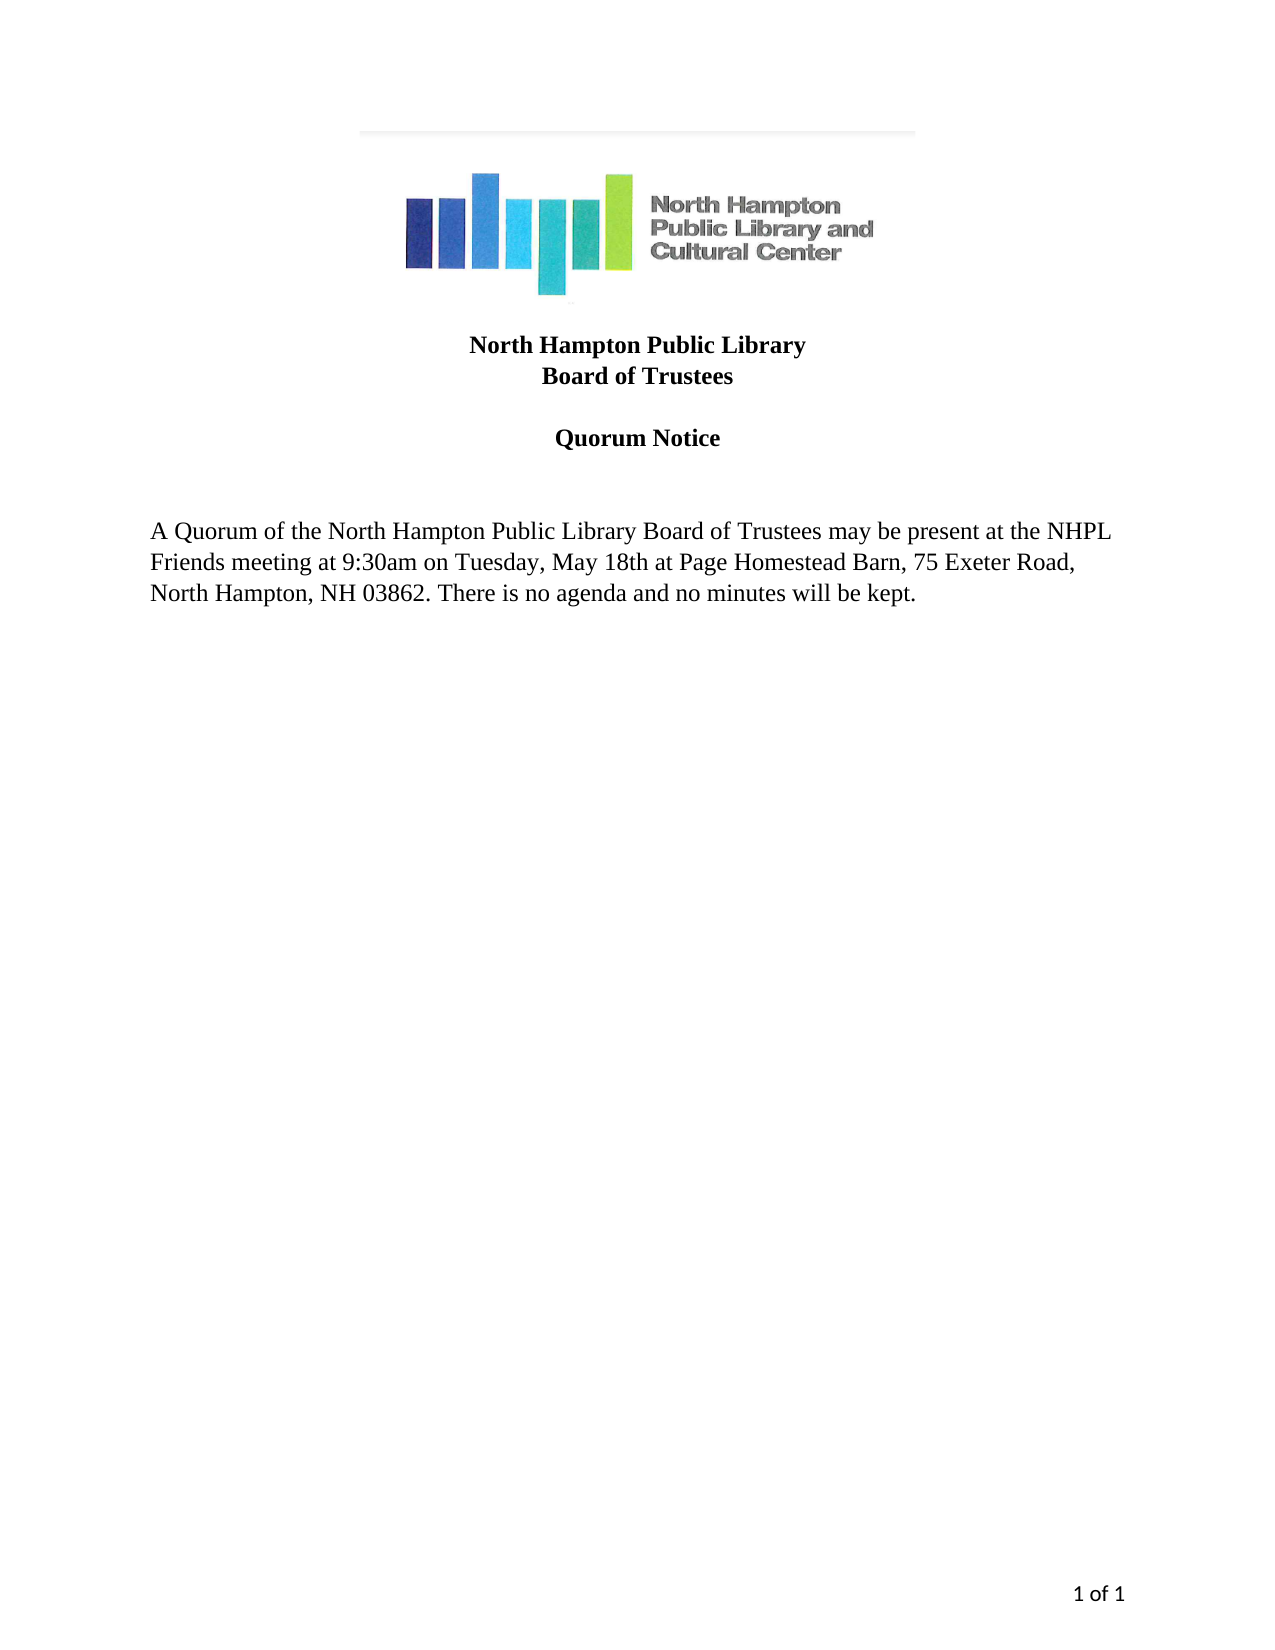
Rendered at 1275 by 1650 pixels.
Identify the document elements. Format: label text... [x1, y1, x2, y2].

text Board of Trustees [150, 361, 1125, 390]
text North Hampton Public Library [150, 330, 1125, 359]
text Quorum Notice [150, 423, 1125, 452]
text A Quorum of the North Hampton Public Library Board of Trustees may be present at the NHPL Friends meeting at 9:30am on Tuesday, May 18th at Page Homestead Barn, 75 Exeter Road, North Hampton, NH 03862. There is no agenda and no minutes will be kept. [150, 516, 1125, 607]
picture [359, 131, 916, 328]
